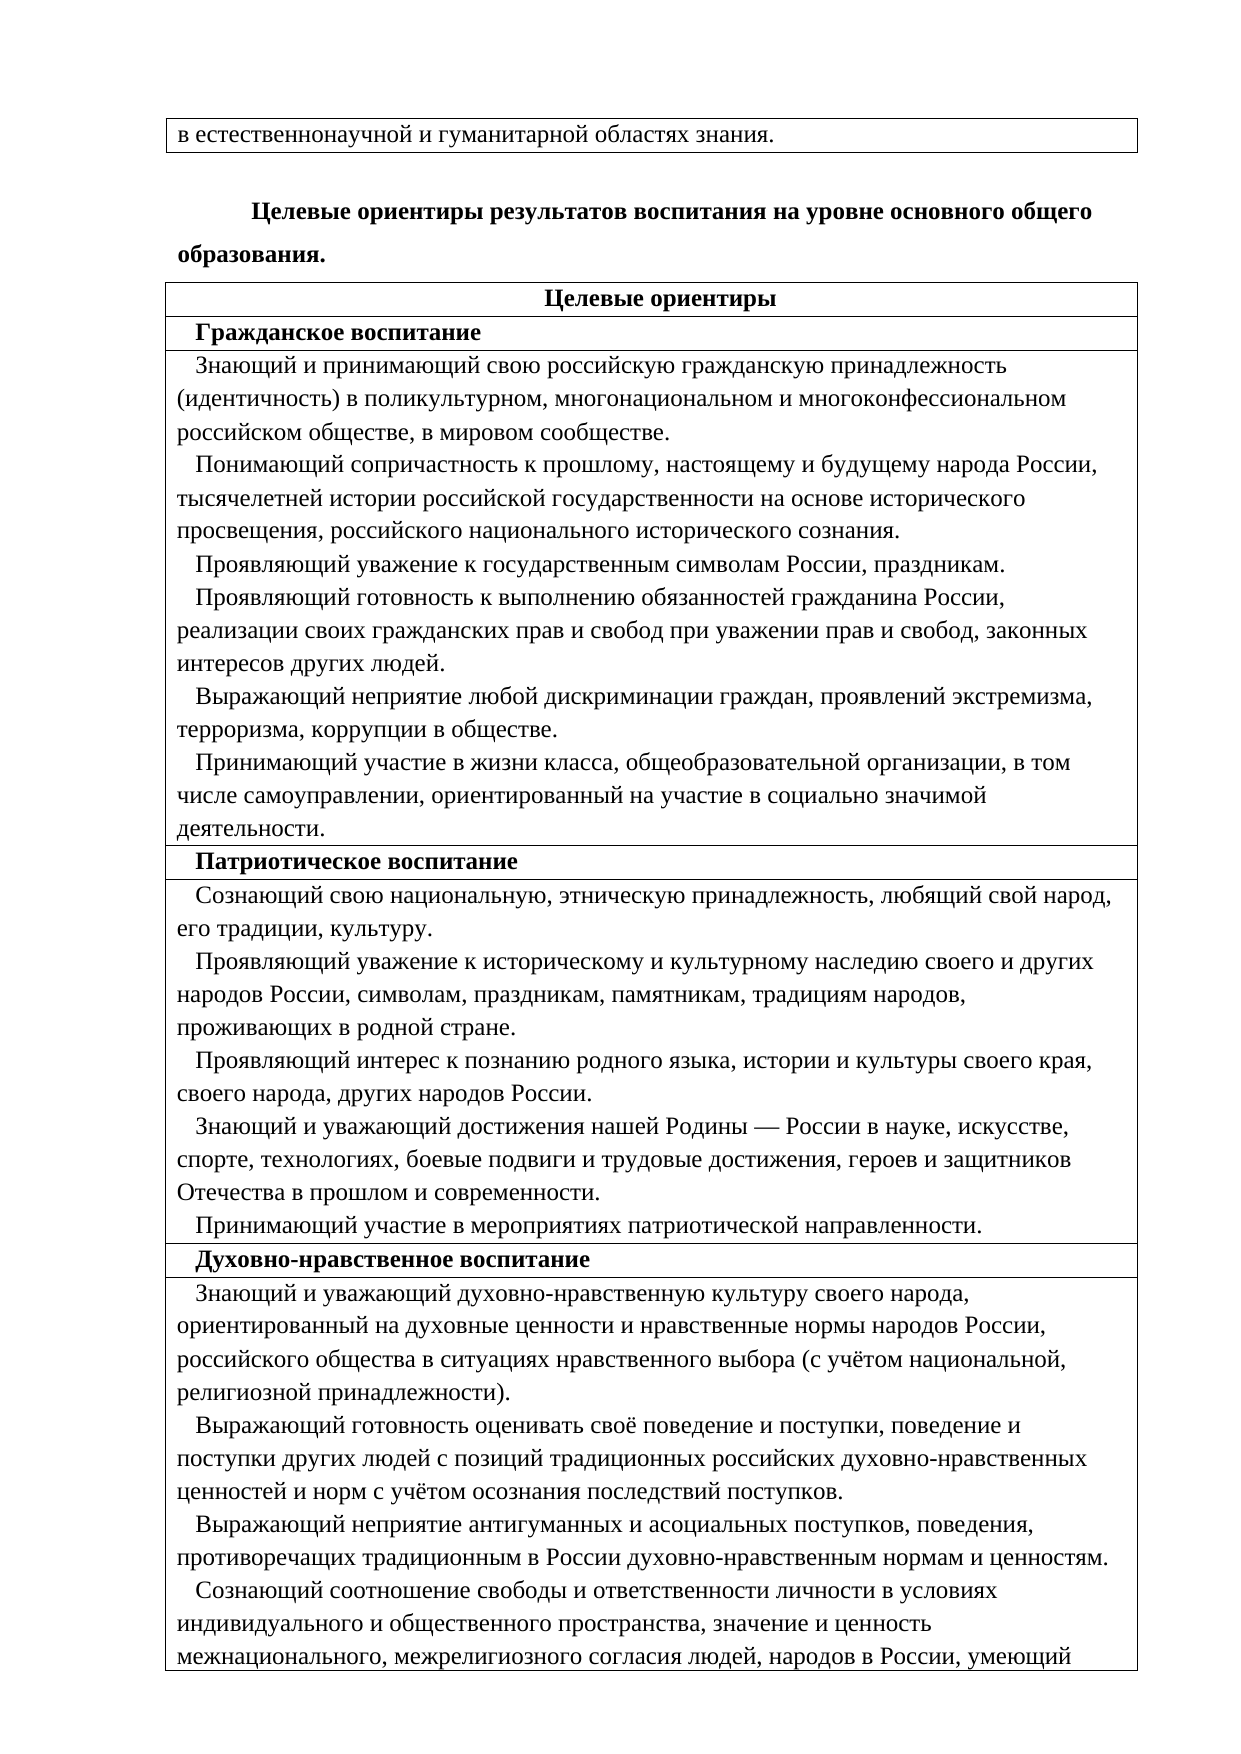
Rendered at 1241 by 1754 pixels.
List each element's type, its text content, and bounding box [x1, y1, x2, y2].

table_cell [167, 119, 1137, 152]
table_cell Сознающий свою национальную, этническую принадлежность, любящий свой народ, его традиции, культуру. Проявляющий уважение к историческому и культурному наследию своего и других народов России, символам, праздникам, памятникам, традициям народов, проживающих в родной стране. Проявляющий интерес к познанию родного языка, истории и культуры своего края, своего народа, других народов России. Знающий и уважающий достижения нашей Родины — России в науке, искусстве, спорте, технологиях, боевые подвиги и трудовые достижения, героев и защитников Отечества в прошлом и современности. Принимающий участие в мероприятиях патриотической направленности. [166, 880, 1137, 1243]
table_header Целевые ориентиры [166, 283, 1137, 316]
text Целевые ориентиры результатов воспитания на уровне основного общего образования. [177, 196, 1152, 268]
table_cell Патриотическое воспитание [166, 846, 1137, 879]
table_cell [166, 1278, 1137, 1669]
table_cell Гражданское воспитание [166, 317, 1137, 349]
table_cell Духовно-нравственное воспитание [166, 1244, 1137, 1277]
table_cell Знающий и принимающий свою российскую гражданскую принадлежность (идентичность) в поликультурном, многонациональном и многоконфессиональном российском обществе, в мировом сообществе. Понимающий сопричастность к прошлому, настоящему и будущему народа России, тысячелетней истории российской государственности на основе исторического просвещения, российского национального исторического сознания. Проявляющий уважение к государственным символам России, праздникам. Проявляющий готовность к выполнению обязанностей гражданина России, реализации своих гражданских прав и свобод при уважении прав и свобод, законных интересов других людей. Выражающий неприятие любой дискриминации граждан, проявлений экстремизма, терроризма, коррупции в обществе. Принимающий участие в жизни класса, общеобразовательной организации, в том числе самоуправлении, ориентированный на участие в социально значимой деятельности. [166, 351, 1137, 845]
